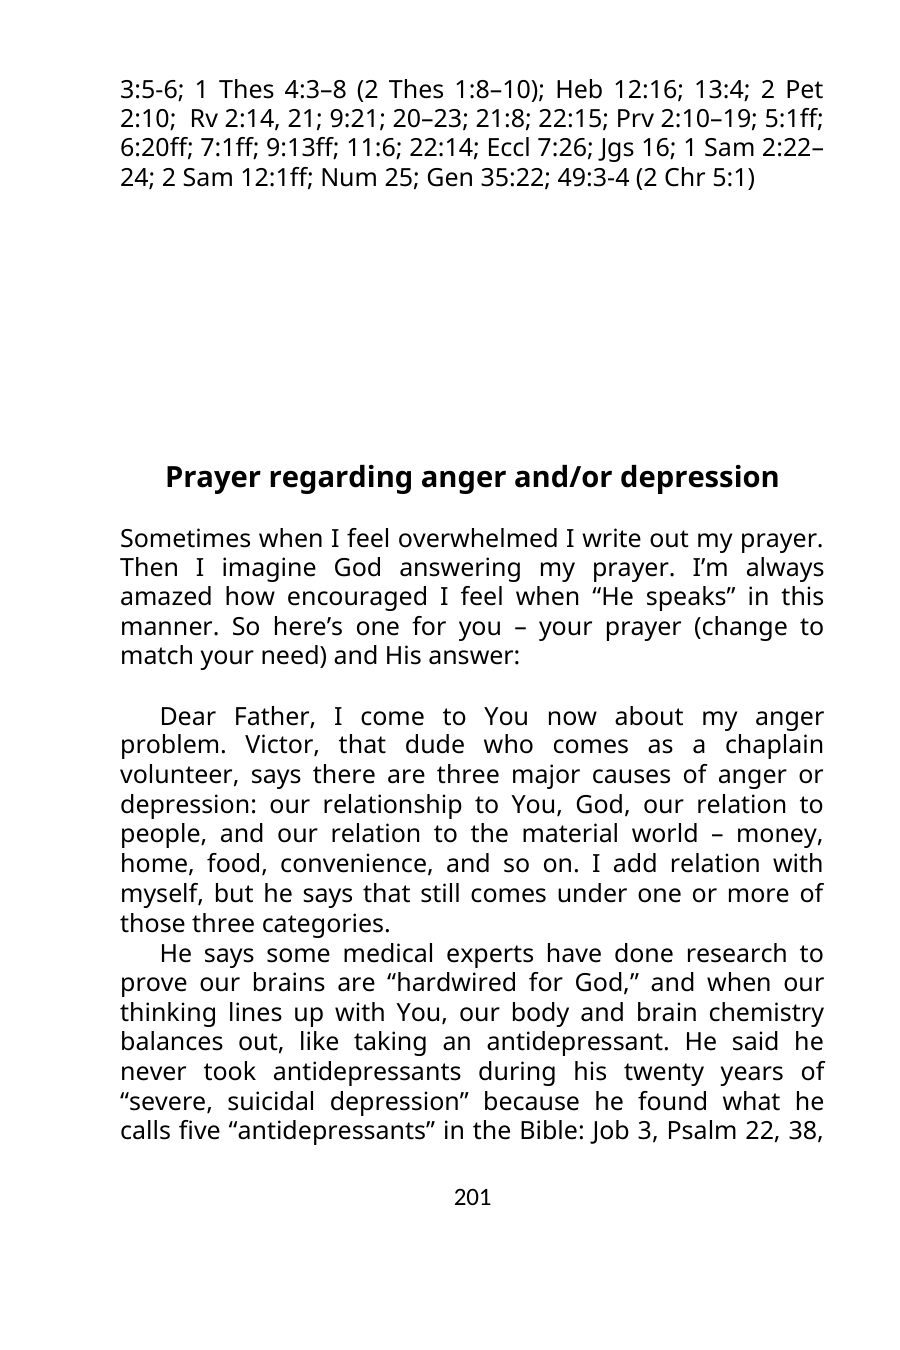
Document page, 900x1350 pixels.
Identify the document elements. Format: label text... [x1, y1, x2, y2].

text Prayer regarding anger and/or depression [120, 460, 825, 494]
text Dear Father, I come to You now about my anger problem. Victor, that dude who comes as a chaplain volunteer, says there are three major causes of anger or depression: our relationship to You, God, our relation to people, and our relation to the material world – money, home, food, convenience, and so on. I add relation with myself, but he says that still comes under one or more of those three categories. [120, 702, 825, 939]
text Sometimes when I feel overwhelmed I write out my prayer. Then I imagine God answering my prayer. I’m always amazed how encouraged I feel when “He speaks” in this manner. So here’s one for you – your prayer (change to match your need) and His answer: [120, 524, 825, 672]
